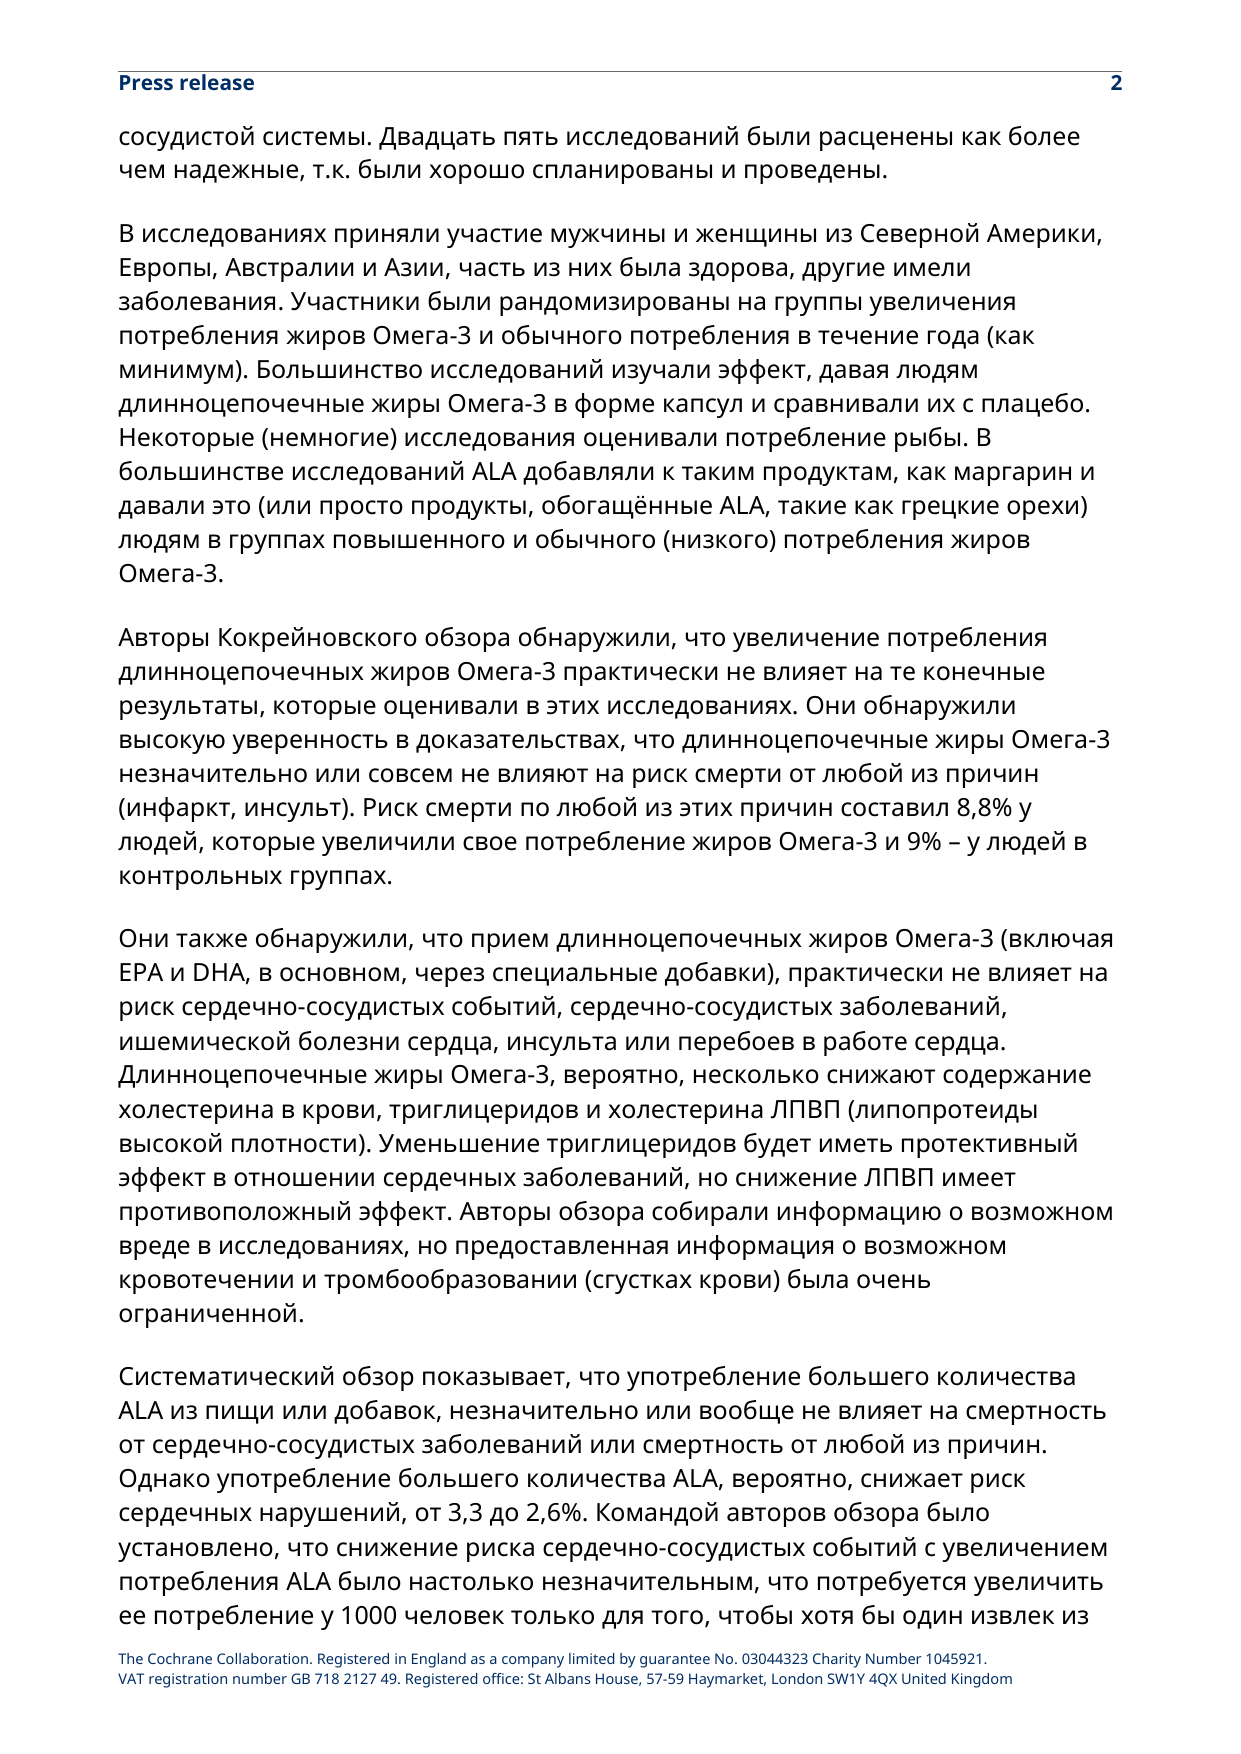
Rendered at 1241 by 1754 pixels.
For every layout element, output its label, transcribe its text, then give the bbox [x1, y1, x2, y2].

text Они также обнаружили, что прием длинноцепочечных жиров Омега-3 (включая EPA и DHA, в основном, через специальные добавки), практически не влияет на риск сердечно-сосудистых событий, сердечно-сосудистых заболеваний, ишемической болезни сердца, инсульта или перебоев в работе сердца. Длинноцепочечные жиры Омега-3, вероятно, несколько снижают содержание холестерина в крови, триглицеридов и холестерина ЛПВП (липопротеиды высокой плотности). Уменьшение триглицеридов будет иметь протективный эффект в отношении сердечных заболеваний, но снижение ЛПВП имеет противоположный эффект. Авторы обзора собирали информацию о возможном вреде в исследованиях, но предоставленная информация о возможном кровотечении и тромбообразовании (сгустках крови) была очень ограниченной. [118, 921, 1122, 1330]
text В исследованиях приняли участие мужчины и женщины из Северной Америки, Европы, Австралии и Азии, часть из них была здорова, другие имели заболевания. Участники были рандомизированы на группы увеличения потребления жиров Омега-3 и обычного потребления в течение года (как минимум). Большинство исследований изучали эффект, давая людям длинноцепочечные жиры Омега-3 в форме капсул и сравнивали их с плацебо. Некоторые (немногие) исследования оценивали потребление рыбы. В большинстве исследований ALA добавляли к таким продуктам, как маргарин и давали это (или просто продукты, обогащённые ALA, такие как грецкие орехи) людям в группах повышенного и обычного (низкого) потребления жиров Омега-3. [118, 215, 1122, 590]
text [118, 1359, 1122, 1631]
text Авторы Кокрейновского обзора обнаружили, что увеличение потребления длинноцепочечных жиров Омега-3 практически не влияет на те конечные результаты, которые оценивали в этих исследованиях. Они обнаружили высокую уверенность в доказательствах, что длинноцепочечные жиры Омега-3 незначительно или совсем не влияют на риск смерти от любой из причин (инфаркт, инсульт). Риск смерти по любой из этих причин составил 8,8% у людей, которые увеличили свое потребление жиров Омега-3 и 9% – у людей в контрольных группах. [118, 619, 1122, 892]
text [118, 118, 1122, 186]
